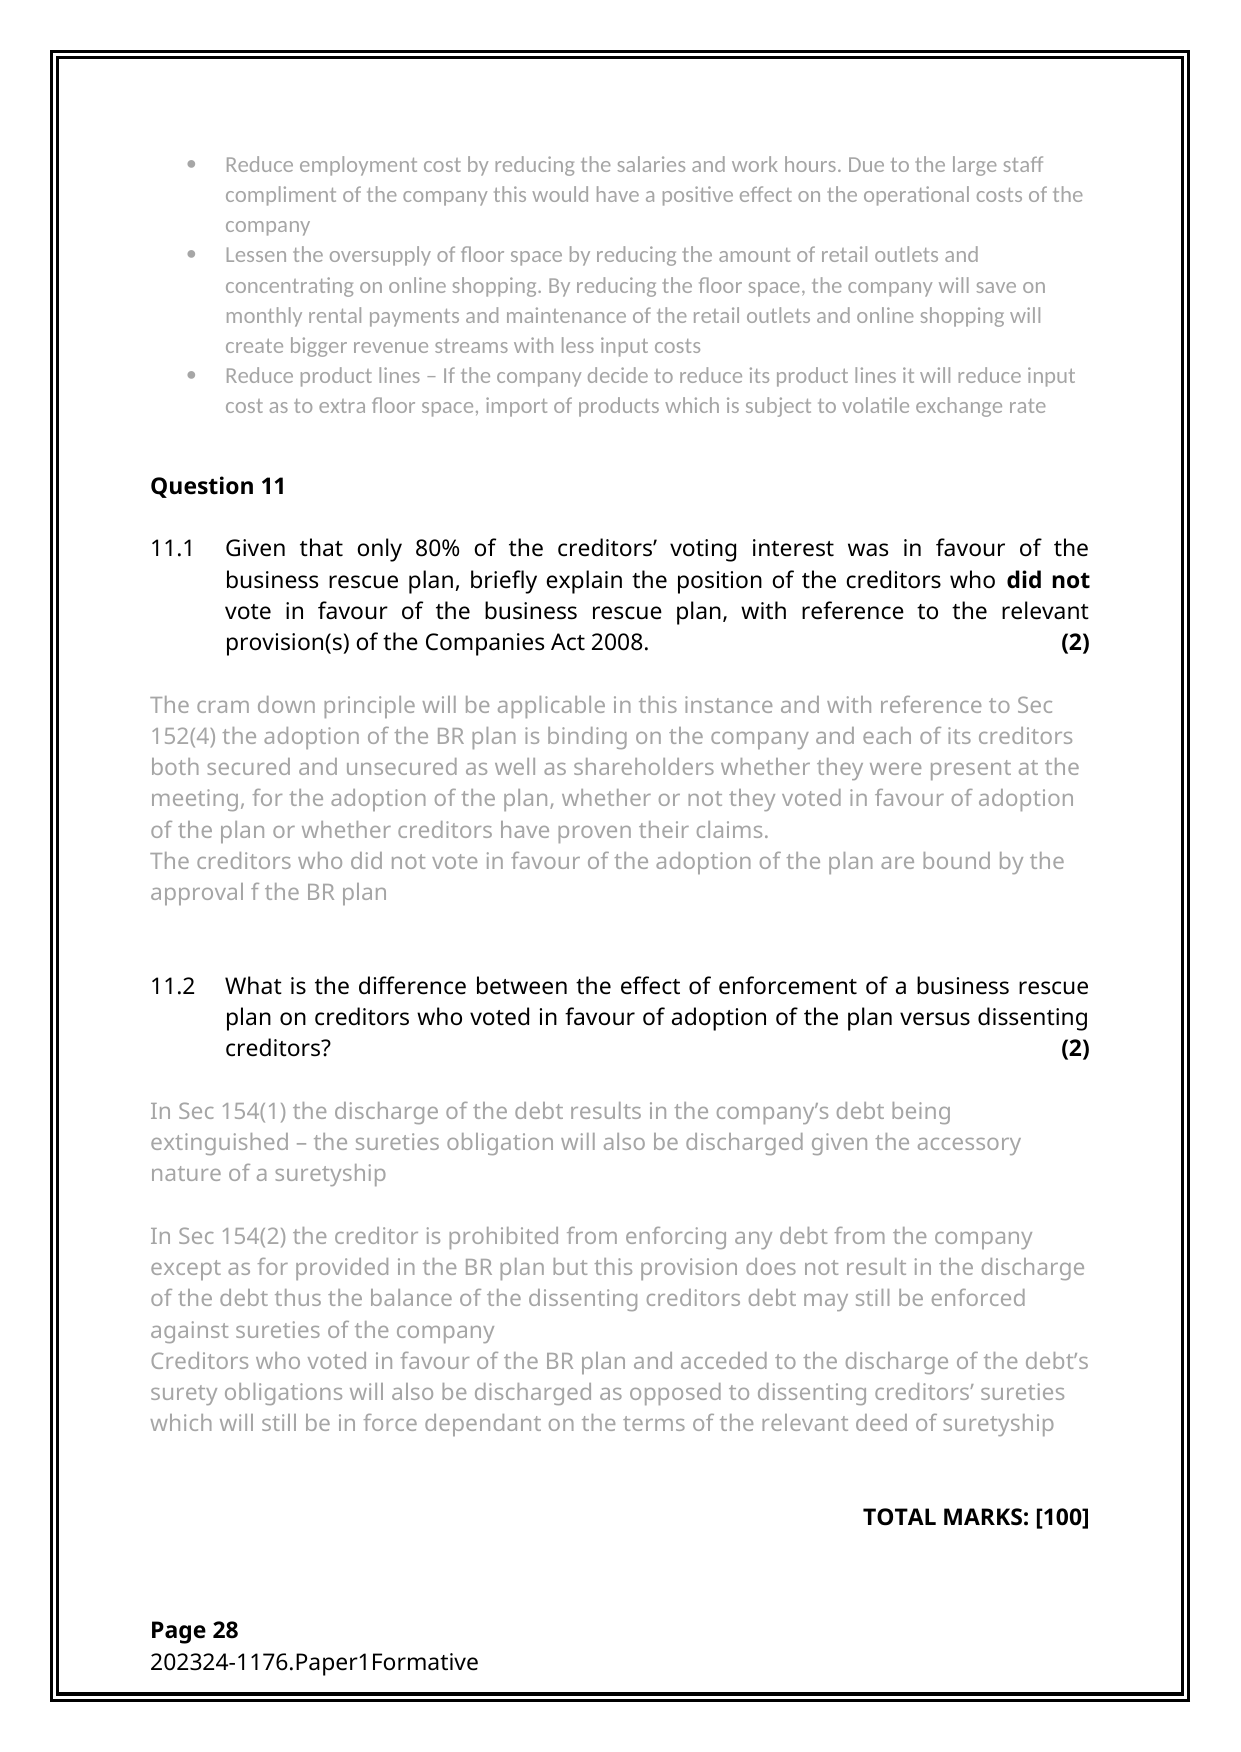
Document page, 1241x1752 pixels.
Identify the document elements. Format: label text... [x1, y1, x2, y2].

list Lessen the oversupply of floor space by reducing the amount of retail outlets and concentrating on online shopping. By reducing the floor space, the company will save on monthly rental payments and maintenance of the retail outlets and online shopping will create bigger revenue streams with less input costs [187, 241, 1090, 359]
text Creditors who voted in favour of the BR plan and acceded to the discharge of the debt’s surety obligations will also be discharged as opposed to dissenting creditors’ sureties which will still be in force dependant on the terms of the relevant deed of suretyship [150, 1345, 1090, 1438]
text TOTAL MARKS: [100] [150, 1501, 1090, 1532]
list Reduce product lines – If the company decide to reduce its product lines it will reduce input cost as to extra floor space, import of products which is subject to volatile exchange rate [187, 361, 1090, 420]
text Question 11 [150, 470, 1090, 501]
text 11.1 Given that only 80% of the creditors’ voting interest was in favour of the business rescue plan, briefly explain the position of the creditors who did not vote in favour of the business rescue plan, with reference to the relevant provision(s) of the Companies Act 2008. (2) [150, 532, 1090, 657]
text The creditors who did not vote in favour of the adoption of the plan are bound by the approval f the BR plan [150, 845, 1090, 907]
text 11.2 What is the difference between the effect of enforcement of a business rescue plan on creditors who voted in favour of adoption of the plan versus dissenting creditors? (2) [150, 970, 1090, 1063]
text The cram down principle will be applicable in this instance and with reference to Sec 152(4) the adoption of the BR plan is binding on the company and each of its creditors both secured and unsecured as well as shareholders whether they were present at the meeting, for the adoption of the plan, whether or not they voted in favour of adoption of the plan or whether creditors have proven their claims. [150, 688, 1090, 845]
text In Sec 154(1) the discharge of the debt results in the company’s debt being extinguished – the sureties obligation will also be discharged given the accessory nature of a suretyship [150, 1095, 1090, 1188]
list Reduce employment cost by reducing the salaries and work hours. Due to the large staff compliment of the company this would have a positive effect on the operational costs of the company [187, 150, 1090, 238]
text In Sec 154(2) the creditor is prohibited from enforcing any debt from the company except as for provided in the BR plan but this provision does not result in the discharge of the debt thus the balance of the dissenting creditors debt may still be enforced against sureties of the company [150, 1220, 1090, 1345]
